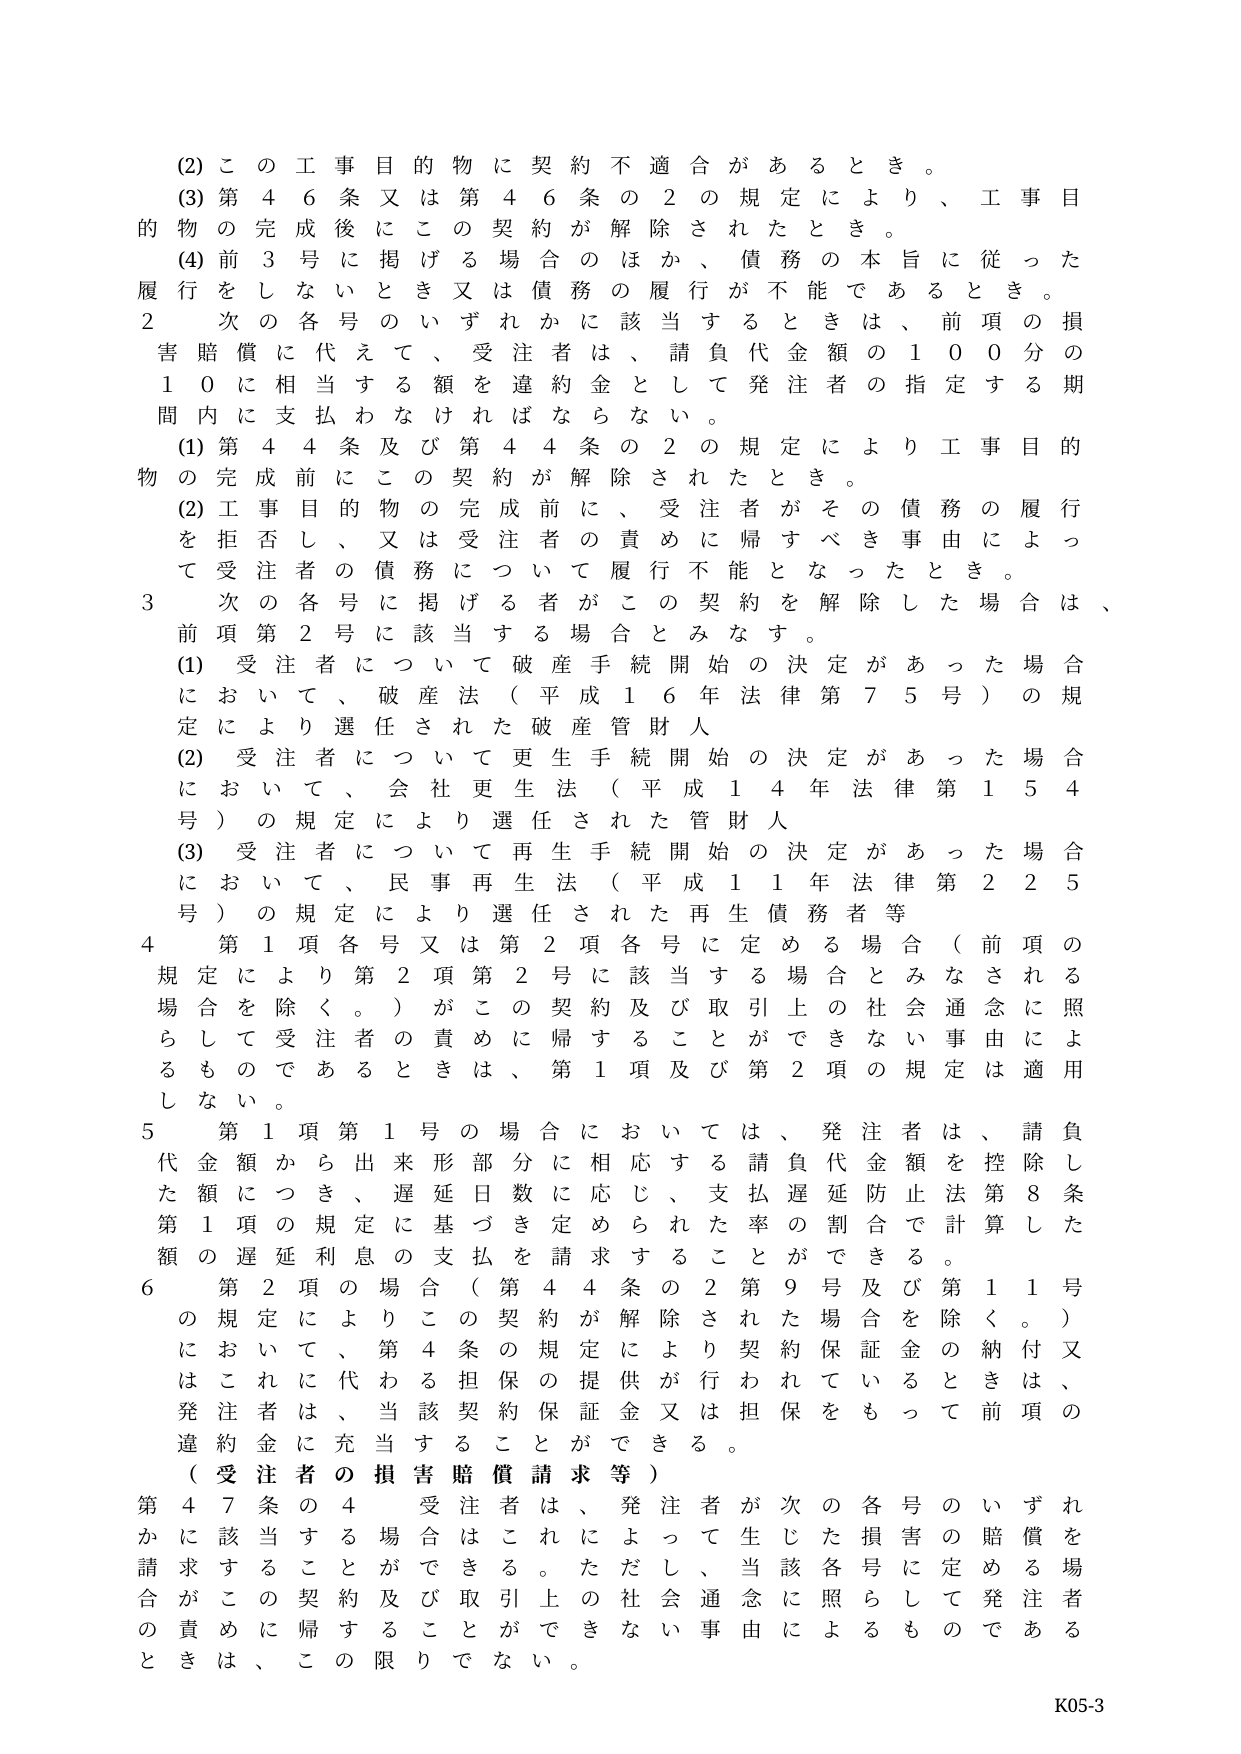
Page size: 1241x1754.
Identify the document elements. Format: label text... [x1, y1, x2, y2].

text (2) 工事目的物の完成前に、受注者がその債務の履行を拒否し、又は受注者の責めに帰すべき事由によって受注者の債務について履行不能となったとき。 [138, 492, 1102, 585]
text (2) 受注者について更生手続開始の決定があった場合において、会社更生法（平成１４年法律第１５４号）の規定により選任された管財人 [138, 741, 1102, 834]
text (3) 受注者について再生手続開始の決定があった場合において、民事再生法（平成１１年法律第２２５号）の規定により選任された再生債務者等 [138, 834, 1102, 928]
text ２ 次の各号のいずれかに該当するときは、前項の損害賠償に代えて、受注者は、請負代金額の１００分の１０に相当する額を違約金として発注者の指定する期間内に支払わなければならない。 [138, 305, 1102, 430]
text (4) 前３号に掲げる場合のほか、債務の本旨に従った履行をしないとき又は債務の履行が不能であるとき。 [138, 243, 1102, 305]
text (3) 第４６条又は第４６条の２の規定により、工事目的物の完成後にこの契約が解除されたとき。 [138, 181, 1102, 243]
text (1) 受注者について破産手続開始の決定があった場合において、破産法（平成１６年法律第７５号）の規定により選任された破産管財人 [138, 648, 1102, 741]
text 第４７条の４ 受注者は、発注者が次の各号のいずれかに該当する場合はこれによって生じた損害の賠償を請求することができる。ただし、当該各号に定める場合がこの契約及び取引上の社会通念に照らして発注者の責めに帰することができない事由によるものであるときは、この限りでない。 [138, 1489, 1102, 1676]
text (2) この工事目的物に契約不適合があるとき。 [138, 149, 1102, 181]
text （受注者の損害賠償請求等） [138, 1457, 1102, 1489]
text ５ 第１項第１号の場合においては、発注者は、請負代金額から出来形部分に相応する請負代金額を控除した額につき、遅延日数に応じ、支払遅延防止法第８条第１項の規定に基づき定められた率の割合で計算した額の遅延利息の支払を請求することができる。 [138, 1115, 1102, 1271]
text ４ 第１項各号又は第２項各号に定める場合（前項の規定により第２項第２号に該当する場合とみなされる場合を除く。）がこの契約及び取引上の社会通念に照らして受注者の責めに帰することができない事由によるものであるときは、第１項及び第２項の規定は適用しない。 [138, 928, 1102, 1115]
text (1) 第４４条及び第４４条の２の規定により工事目的物の完成前にこの契約が解除されたとき。 [138, 430, 1102, 492]
text ６ 第２項の場合（第４４条の２第９号及び第１１号の規定によりこの契約が解除された場合を除く。）において、第４条の規定により契約保証金の納付又はこれに代わる担保の提供が行われているときは、発注者は、当該契約保証金又は担保をもって前項の違約金に充当することができる。 [138, 1271, 1102, 1457]
text ３ 次の各号に掲げる者がこの契約を解除した場合は、前項第２号に該当する場合とみなす。 [138, 585, 1102, 648]
